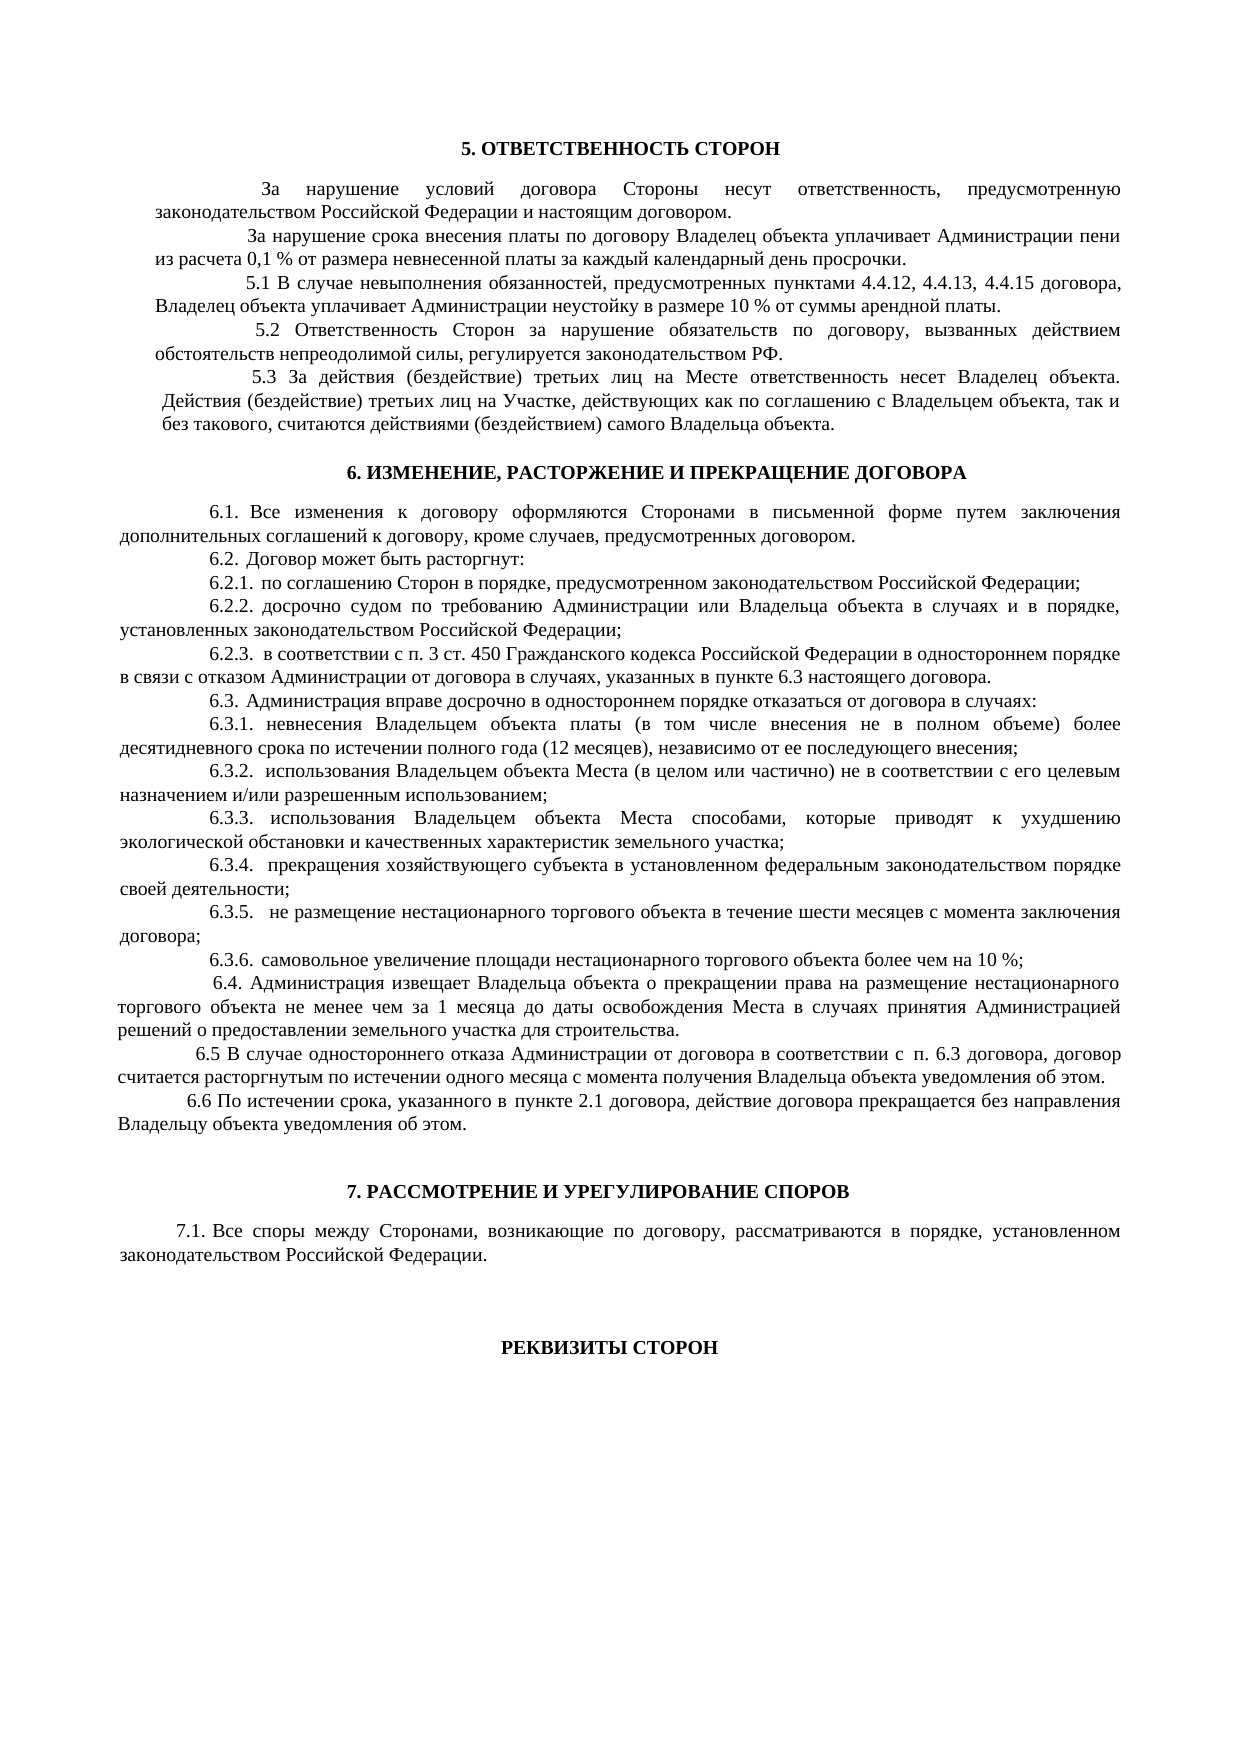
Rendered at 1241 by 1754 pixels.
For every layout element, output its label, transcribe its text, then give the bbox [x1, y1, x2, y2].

text 6.6 По истечении срока, указанного в пункте 2.1 договора, действие договора прекращается без направления Владельцу объекта уведомления об этом. [117, 1088, 1122, 1136]
list использования Владельцем объекта Места (в целом или частично) не в соответствии с его целевым назначением и/или разрешенным использованием; [119, 759, 1122, 806]
list в соответствии с п. 3 ст. 450 Гражданского кодекса Российской Федерации в одностороннем порядке в связи с отказом Администрации от договора в случаях, указанных в пункте 6.3 настоящего договора. [119, 641, 1122, 688]
list досрочно судом по требованию Администрации или Владельца объекта в случаях и в порядке, установленных законодательством Российской Федерации; [119, 594, 1122, 641]
text 5.1 В случае невыполнения обязанностей, предусмотренных пунктами 4.4.12, 4.4.13, 4.4.15 договора, Владелец объекта уплачивает Администрации неустойку в размере 10 % от суммы арендной платы. [155, 271, 1122, 318]
list самовольное увеличение площади нестационарного торгового объекта более чем на 10 %; [119, 947, 1124, 971]
text 6.4. Администрация извещает Владельца объекта о прекращении права на размещение нестационарного торгового объекта не менее чем за 1 месяца до даты освобождения Места в случаях принятия Администрацией решений о предоставлении земельного участка для строительства. [117, 971, 1122, 1041]
text 5. ОТВЕТСТВЕННОСТЬ СТОРОН [117, 140, 1124, 159]
text РЕКВИЗИТЫ СТОРОН [501, 1338, 1124, 1358]
list не размещение нестационарного торгового объекта в течение шести месяцев с момента заключения договора; [119, 900, 1122, 947]
text 5.3 За действия (бездействие) третьих лиц на Месте ответственность несет Владелец объекта. Действия (бездействие) третьих лиц на Участке, действующих как по соглашению с Владельцем объекта, так и без такового, считаются действиями (бездействием) самого Владельца объекта. [162, 365, 1122, 435]
text 6. ИЗМЕНЕНИЕ, РАСТОРЖЕНИЕ И ПРЕКРАЩЕНИЕ ДОГОВОРА [347, 463, 1124, 483]
list Все споры между Сторонами, возникающие по договору, рассматриваются в порядке, установленном законодательством Российской Федерации. [119, 1218, 1122, 1266]
text За нарушение срока внесения платы по договору Владелец объекта уплачивает Администрации пени из расчета 0,1 % от размера невнесенной платы за каждый календарный день просрочки. [155, 223, 1122, 271]
list использования Владельцем объекта Места способами, которые приводят к ухудшению экологической обстановки и качественных характеристик земельного участка; [119, 806, 1122, 853]
text 7. РАССМОТРЕНИЕ И УРЕГУЛИРОВАНИЕ СПОРОВ [347, 1182, 1124, 1202]
text 6.5 В случае одностороннего отказа Администрации от договора в соответствии с п. 6.3 договора, договор считается расторгнутым по истечении одного месяца с момента получения Владельца объекта уведомления об этом. [117, 1041, 1122, 1088]
text 5.2 Ответственность Сторон за нарушение обязательств по договору, вызванных действием обстоятельств непреодолимой силы, регулируется законодательством РФ. [155, 318, 1122, 365]
list невнесения Владельцем объекта платы (в том числе внесения не в полном объеме) более десятидневного срока по истечении полного года (12 месяцев), независимо от ее последующего внесения; [119, 712, 1122, 759]
list Администрация вправе досрочно в одностороннем порядке отказаться от договора в случаях: [119, 688, 1124, 712]
list прекращения хозяйствующего субъекта в установленном федеральным законодательством порядке своей деятельности; [119, 853, 1122, 900]
list Договор может быть расторгнут: [119, 547, 1124, 571]
list по соглашению Сторон в порядке, предусмотренном законодательством Российской Федерации; [119, 571, 1124, 594]
list Все изменения к договору оформляются Сторонами в письменной форме путем заключения дополнительных соглашений к договору, кроме случаев, предусмотренных договором. [119, 500, 1122, 547]
text За нарушение условий договора Стороны несут ответственность, предусмотренную законодательством Российской Федерации и настоящим договором. [155, 176, 1122, 223]
